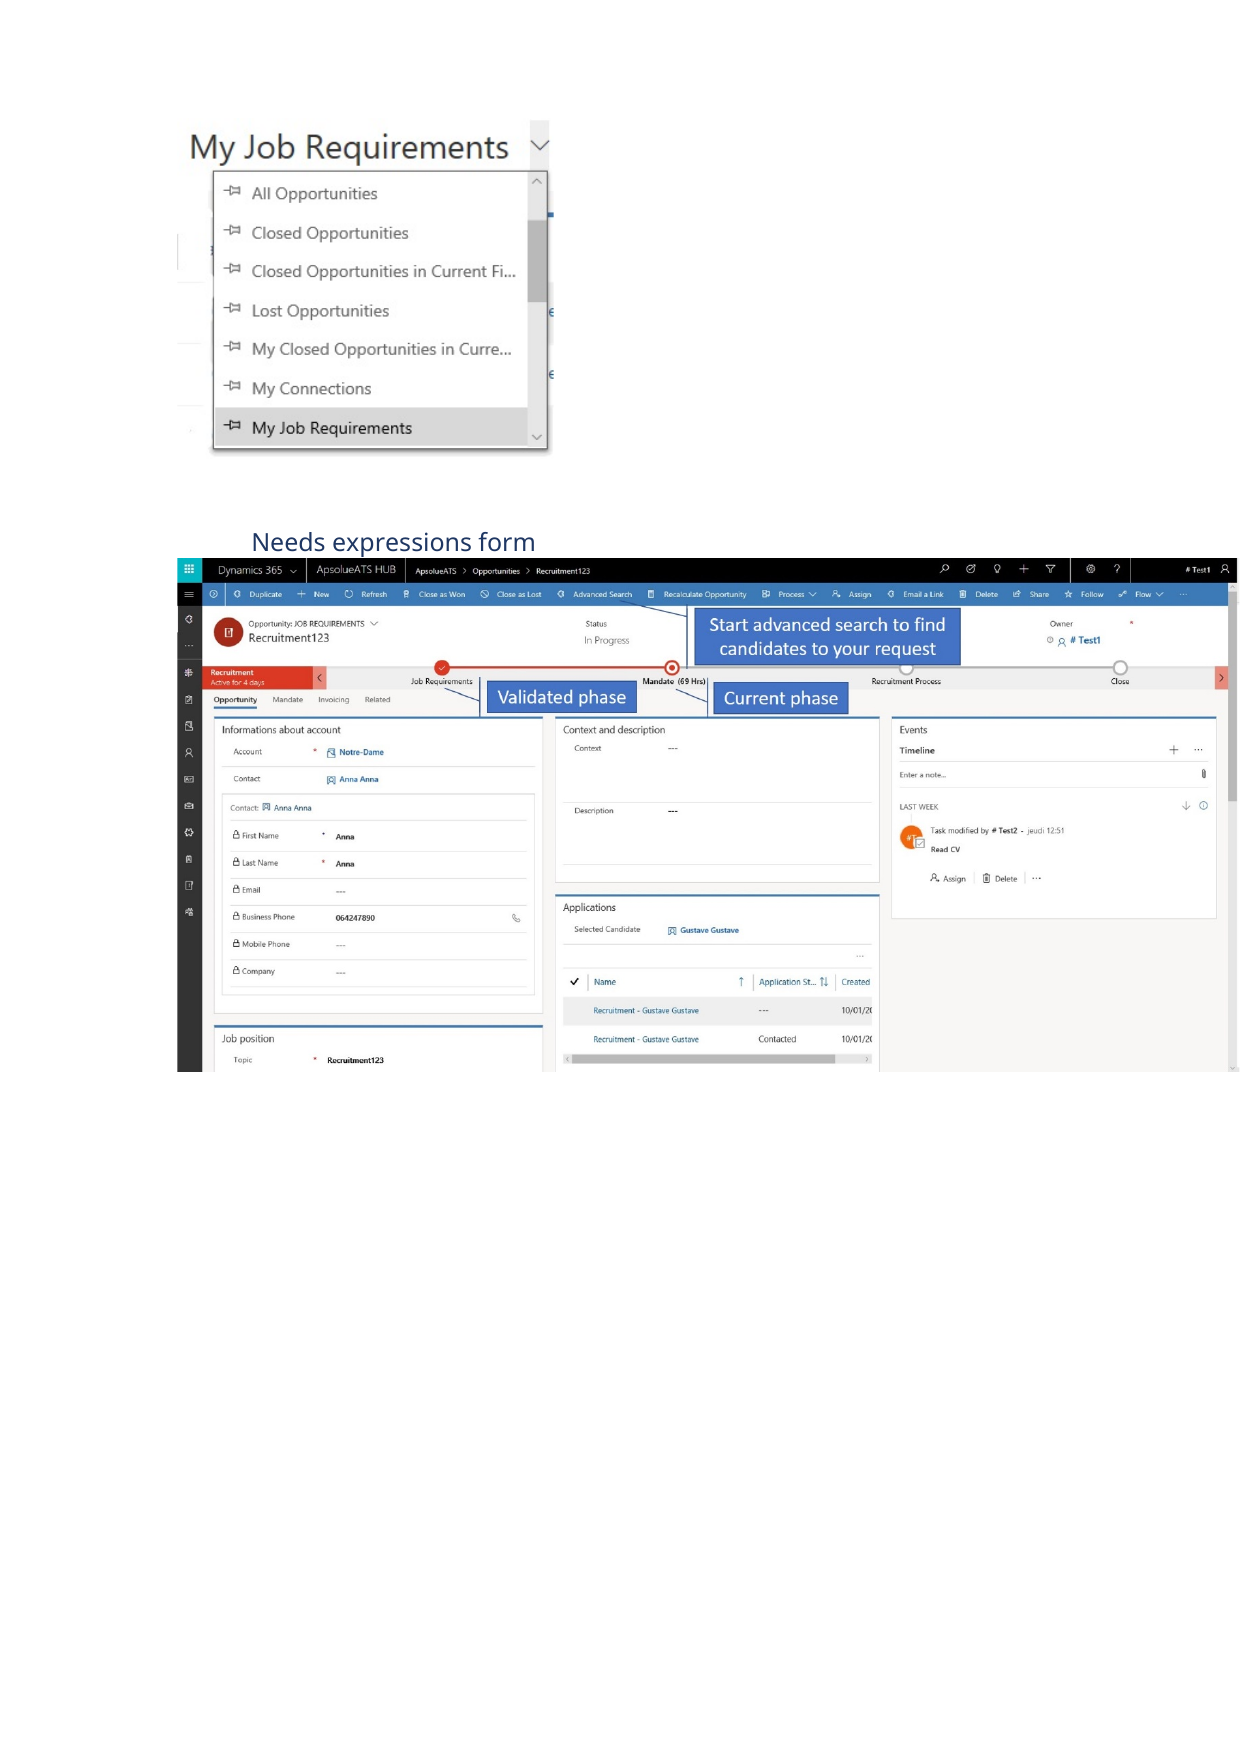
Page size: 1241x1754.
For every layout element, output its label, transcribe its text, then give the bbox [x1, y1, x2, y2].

picture [177, 558, 1240, 1072]
subtitle Needs expressions form [177, 524, 1152, 558]
picture [177, 118, 554, 459]
